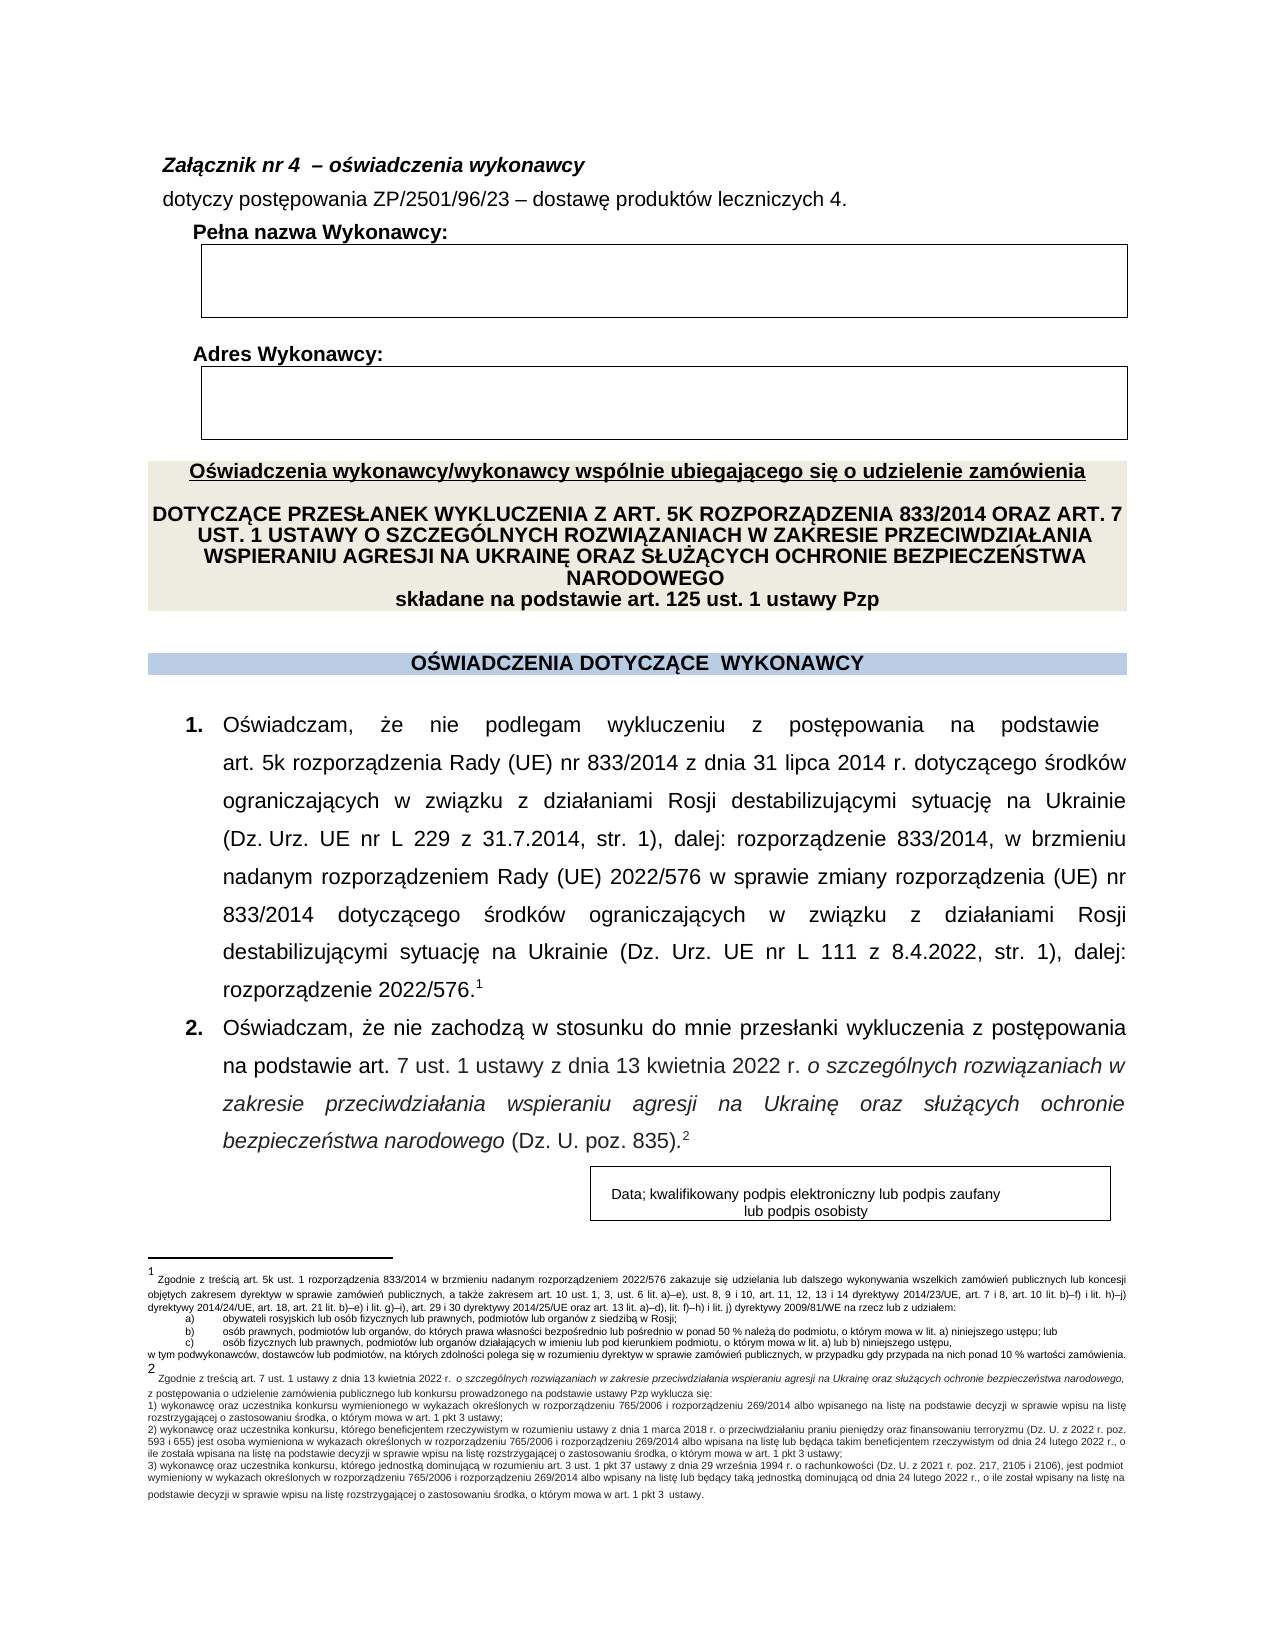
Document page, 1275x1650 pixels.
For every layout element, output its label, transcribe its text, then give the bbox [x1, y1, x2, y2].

text Pełna nazwa Wykonawcy: [193, 220, 1127, 244]
text Adres Wykonawcy: [193, 342, 1127, 366]
list Oświadczam, że nie zachodzą w stosunku do mnie przesłanki wykluczenia z postępowania na podstawie art. 7 ust. 1 ustawy z dnia 13 kwietnia 2022 r. o szczególnych rozwiązaniach w zakresie przeciwdziałania wspieraniu agresji na Ukrainę oraz służących ochronie bezpieczeństwa narodowego (Dz. U. poz. 835). [185, 1015, 1127, 1153]
list Oświadczam, że nie podlegam wykluczeniu z postępowania na podstawie art. 5k rozporządzenia Rady (UE) nr 833/2014 z dnia 31 lipca 2014 r. dotyczącego środków ograniczających w związku z działaniami Rosji destabilizującymi sytuację na Ukrainie (Dz. Urz. UE nr L 229 z 31.7.2014, str. 1), dalej: rozporządzenie 833/2014, w brzmieniu nadanym rozporządzeniem Rady (UE) 2022/576 w sprawie zmiany rozporządzenia (UE) nr 833/2014 dotyczącego środków ograniczających w związku z działaniami Rosji destabilizującymi sytuację na Ukrainie (Dz. Urz. UE nr L 111 z 8.4.2022, str. 1), dalej: rozporządzenie 2022/576. [185, 712, 1127, 1002]
text Załącznik nr 4 – oświadczenia wykonawcy [162, 155, 1127, 177]
subtitle DOTYCZĄCE PRZESŁANEK WYKLUCZENIA Z ART. 5K ROZPORZĄDZENIA 833/2014 ORAZ ART. 7 UST. 1 USTAWY O SZCZEGÓLNYCH ROZWIĄZANIACH W ZAKRESIE PRZECIWDZIAŁANIA WSPIERANIU AGRESJI NA UKRAINĘ ORAZ SŁUŻĄCYCH OCHRONIE BEZPIECZEŃSTWA NARODOWEGO [148, 504, 1127, 589]
subtitle OŚWIADCZENIA DOTYCZĄCE WYKONAWCY [148, 653, 1127, 675]
table_header [202, 367, 1127, 439]
table_header [202, 245, 1127, 317]
text dotyczy postępowania ZP/2501/96/23 – dostawę produktów leczniczych 4. [148, 186, 1127, 210]
subtitle Oświadczenia wykonawcy/wykonawcy wspólnie ubiegającego się o udzielenie zamówienia [148, 461, 1127, 483]
table_header Data; kwalifikowany podpis elektroniczny lub podpis zaufany lub podpis osobisty [591, 1167, 1110, 1219]
subtitle składane na podstawie art. 125 ust. 1 ustawy Pzp [148, 589, 1127, 611]
